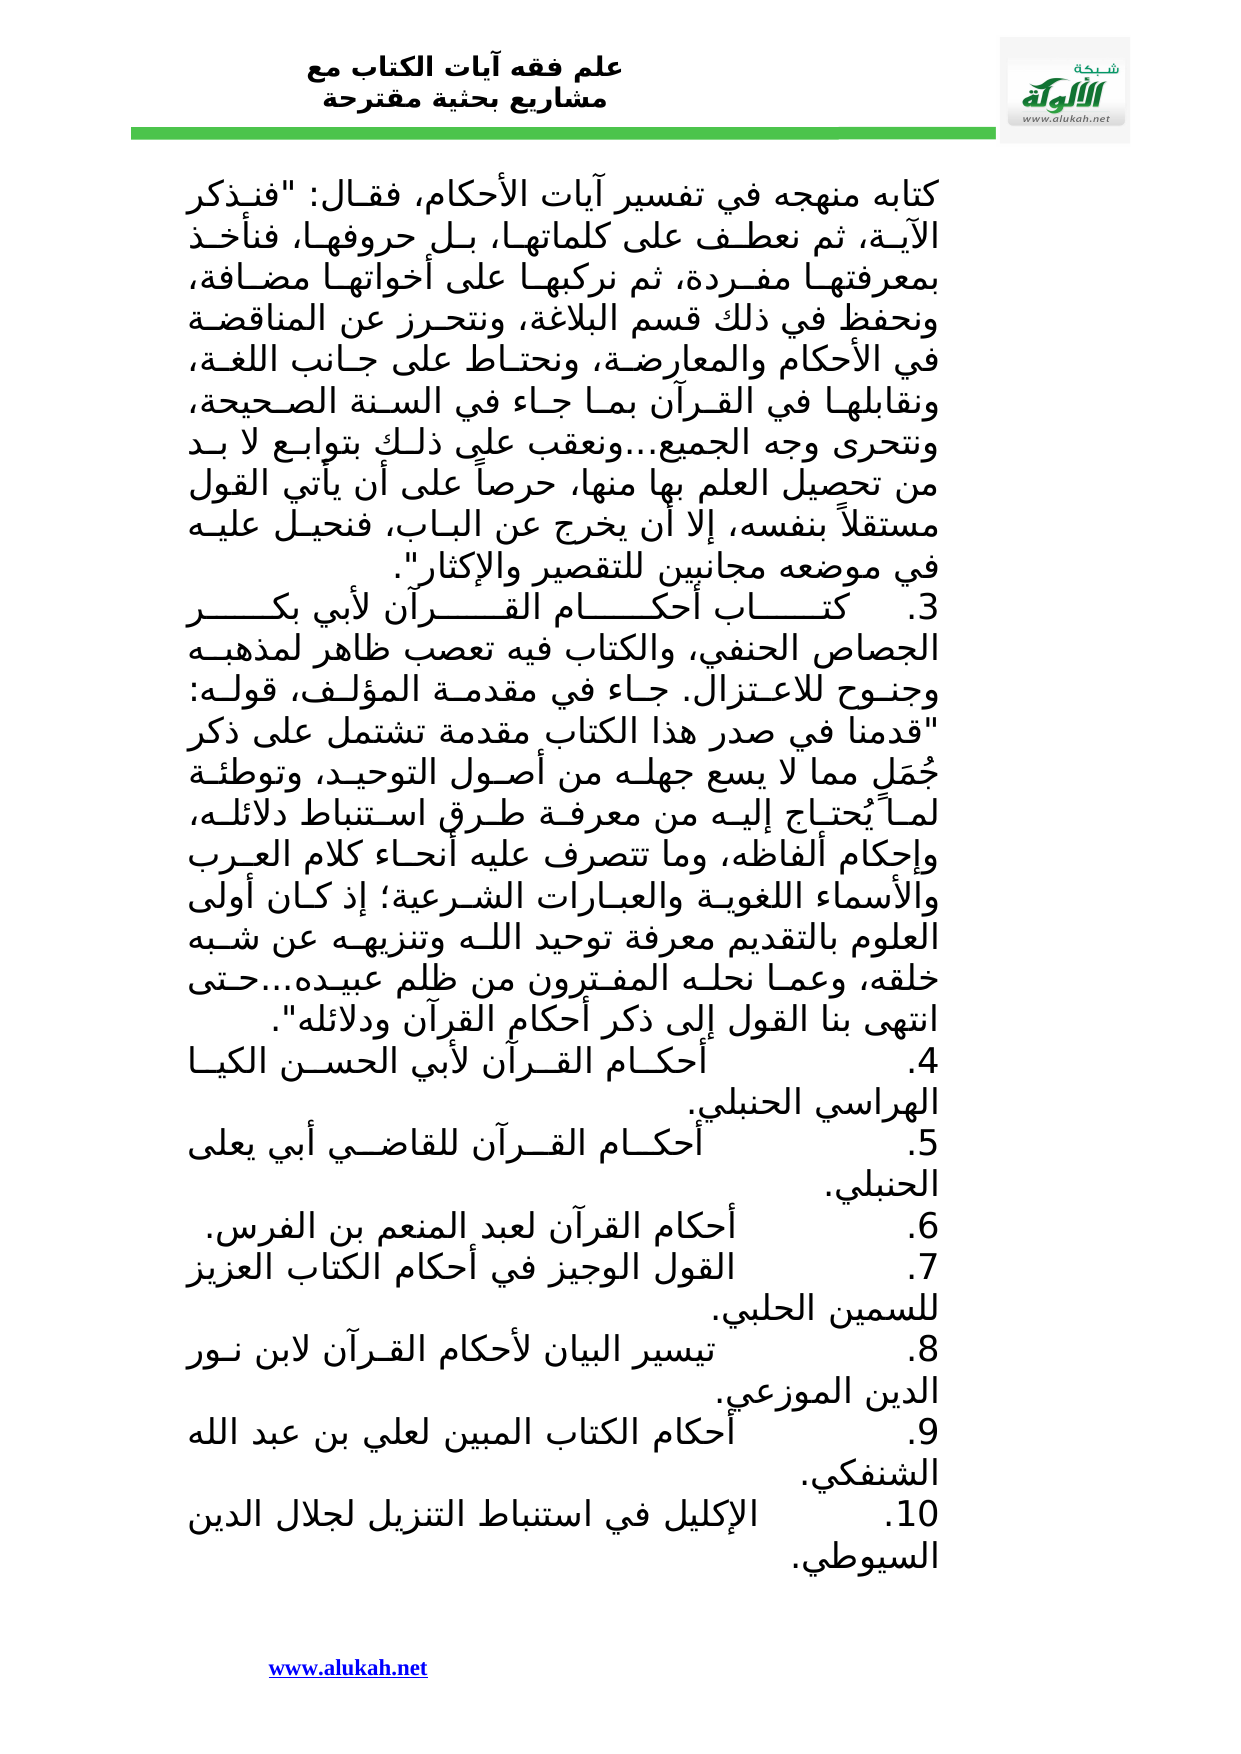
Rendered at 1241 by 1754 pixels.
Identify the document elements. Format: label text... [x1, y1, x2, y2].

text 4. أحكام القرآن لأبي الحسن الكيا الهراسي الحنبلي. [187, 1040, 940, 1123]
text 7. القول الوجيز في أحكام الكتاب العزيز للسمين الحلبي. [187, 1246, 940, 1329]
text 9. أحكام الكتاب المبين لعلي بن عبد الله الشنفكي. [187, 1411, 940, 1494]
text 5. أحكام القرآن للقاضي أبي يعلى الحنبلي. [187, 1123, 940, 1205]
text 10. الإكليل في استنباط التنزيل لجلال الدين السيوطي. [187, 1494, 940, 1576]
text 8. تيسير البيان لأحكام القرآن لابن نور الدين الموزعي. [187, 1329, 940, 1411]
text 6. أحكام القرآن لعبد المنعم بن الفرس. [187, 1205, 940, 1246]
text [187, 174, 940, 586]
text 3. كتاب أحكام القرآن لأبي بكر الجصاص الحنفي، والكتاب فيه تعصب ظاهر لمذهبه وجنوح للاعتزال. جاء في مقدمة المؤلف، قوله: "قدمنا في صدر هذا الكتاب مقدمة تشتمل على ذكر جُمَلٍ مما لا يسع جهله من أصول التوحيد، وتوطئة لما يُحتاج إليه من معرفة طرق استنباط دلائله، وإحكام ألفاظه، وما تتصرف عليه أنحاء كلام العرب والأسماء اللغوية والعبارات الشرعية؛ إذ كان أولى العلوم بالتقديم معرفة توحيد الله وتنزيهه عن شبه خلقه، وعما نحله المفترون من ظلم عبيده...حتى انتهى بنا القول إلى ذكر أحكام القرآن ودلائله". [187, 586, 940, 1040]
